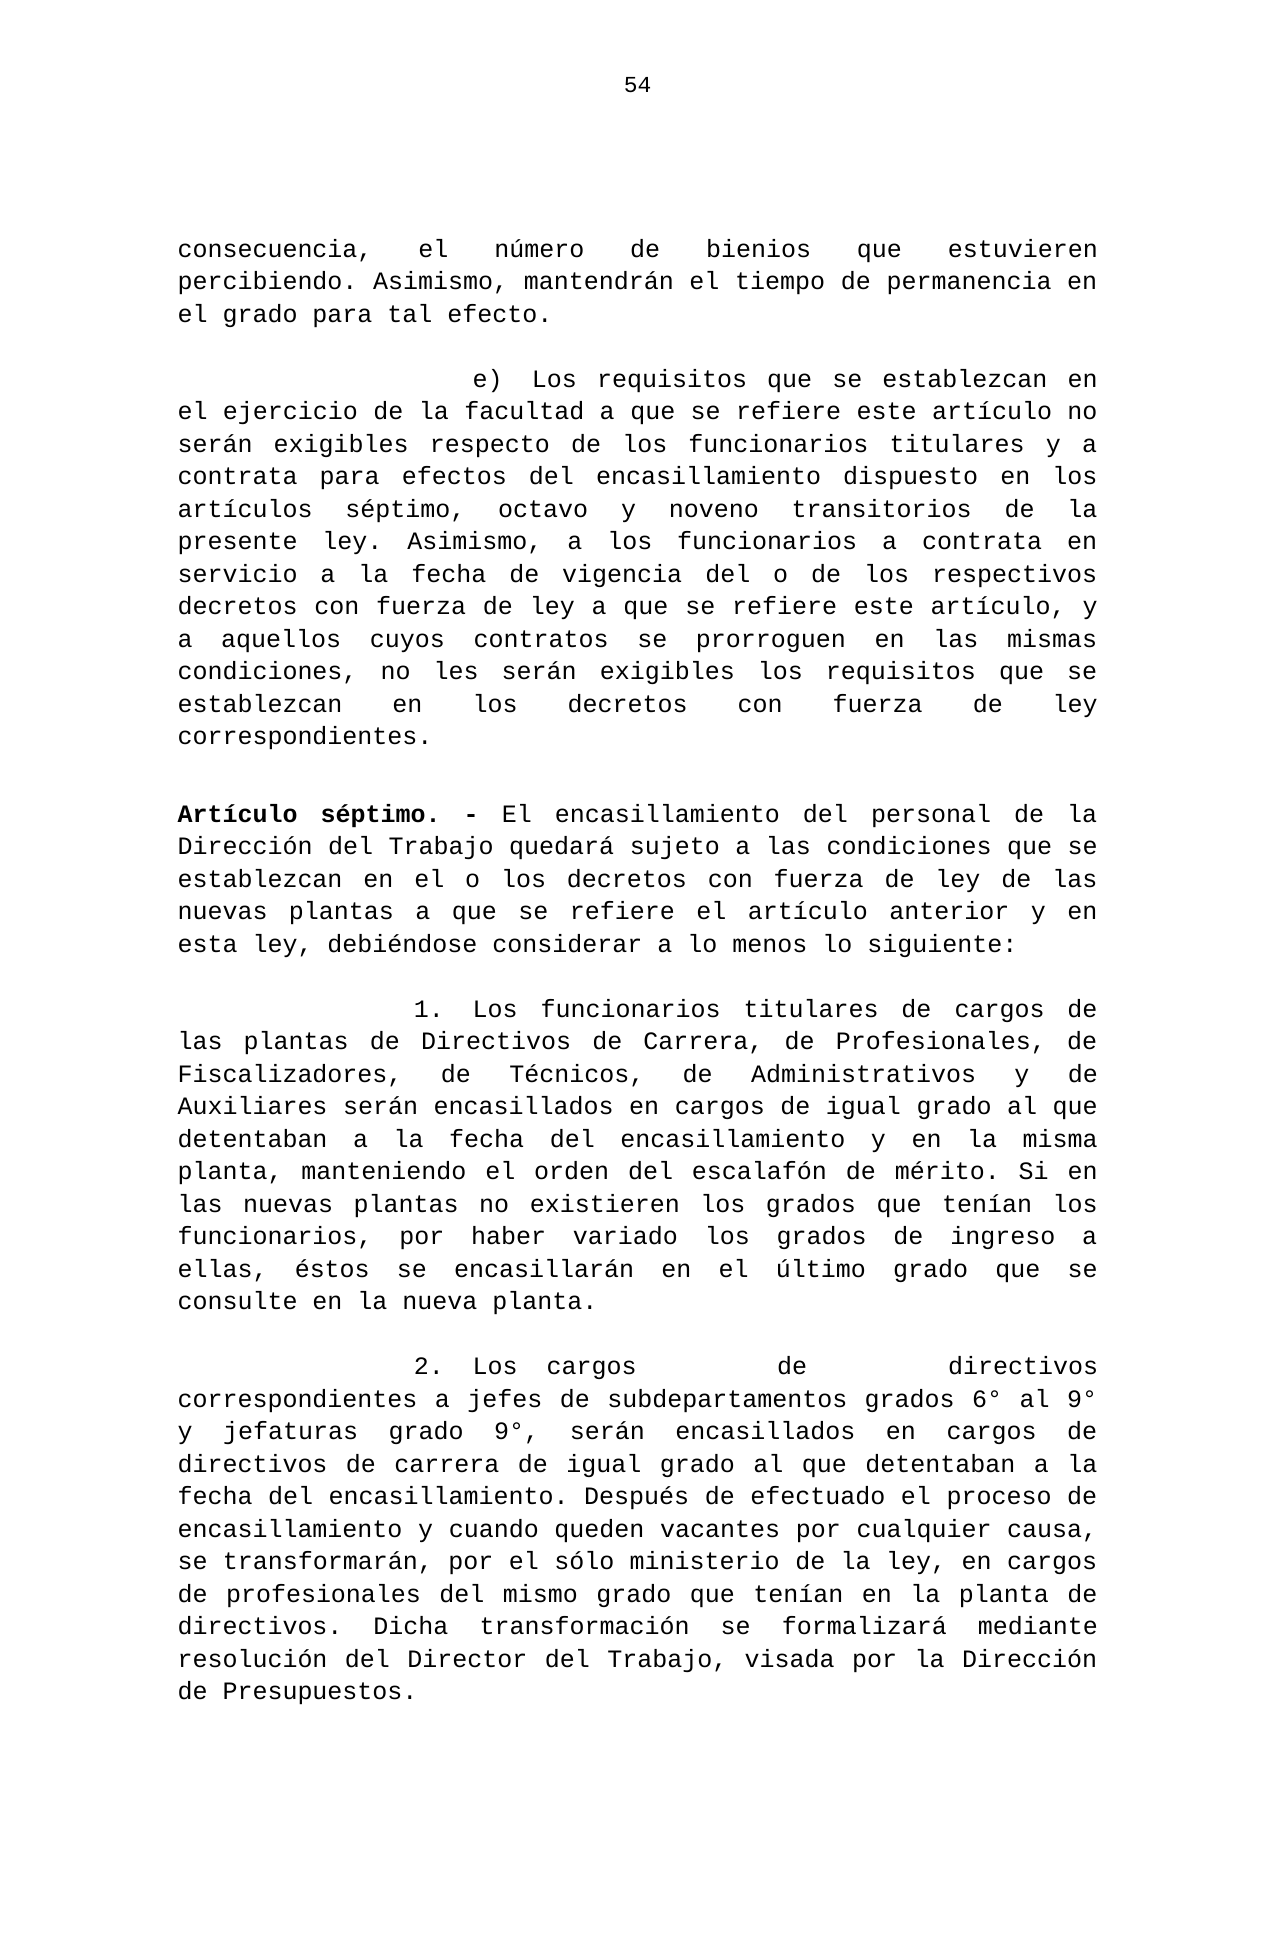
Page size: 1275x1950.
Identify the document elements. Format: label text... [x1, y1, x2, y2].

text Artículo séptimo. - El encasillamiento del personal de la Dirección del Trabajo quedará sujeto a las condiciones que se establezcan en el o los decretos con fuerza de ley de las nuevas plantas a que se refiere el artículo anterior y en esta ley, debiéndose considerar a lo menos lo siguiente: [177, 801, 1098, 959]
list Los funcionarios titulares de cargos de las plantas de Directivos de Carrera, de Profesionales, de Fiscalizadores, de Técnicos, de Administrativos y de Auxiliares serán encasillados en cargos de igual grado al que detentaban a la fecha del encasillamiento y en la misma planta, manteniendo el orden del escalafón de mérito. Si en las nuevas plantas no existieren los grados que tenían los funcionarios, por haber variado los grados de ingreso a ellas, éstos se encasillarán en el último grado que se consulte en la nueva planta. [177, 996, 1098, 1317]
list Los requisitos que se establezcan en el ejercicio de la facultad a que se refiere este artículo no serán exigibles respecto de los funcionarios titulares y a contrata para efectos del encasillamiento dispuesto en los artículos séptimo, octavo y noveno transitorios de la presente ley. Asimismo, a los funcionarios a contrata en servicio a la fecha de vigencia del o de los respectivos decretos con fuerza de ley a que se refiere este artículo, y a aquellos cuyos contratos se prorroguen en las mismas condiciones, no les serán exigibles los requisitos que se establezcan en los decretos con fuerza de ley correspondientes. [177, 366, 1098, 752]
list Los cargos de directivos correspondientes a jefes de subdepartamentos grados 6° al 9° y jefaturas grado 9°, serán encasillados en cargos de directivos de carrera de igual grado al que detentaban a la fecha del encasillamiento. Después de efectuado el proceso de encasillamiento y cuando queden vacantes por cualquier causa, se transformarán, por el sólo ministerio de la ley, en cargos de profesionales del mismo grado que tenían en la planta de directivos. Dicha transformación se formalizará mediante resolución del Director del Trabajo, visada por la Dirección de Presupuestos. [177, 1354, 1098, 1707]
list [177, 236, 1098, 329]
